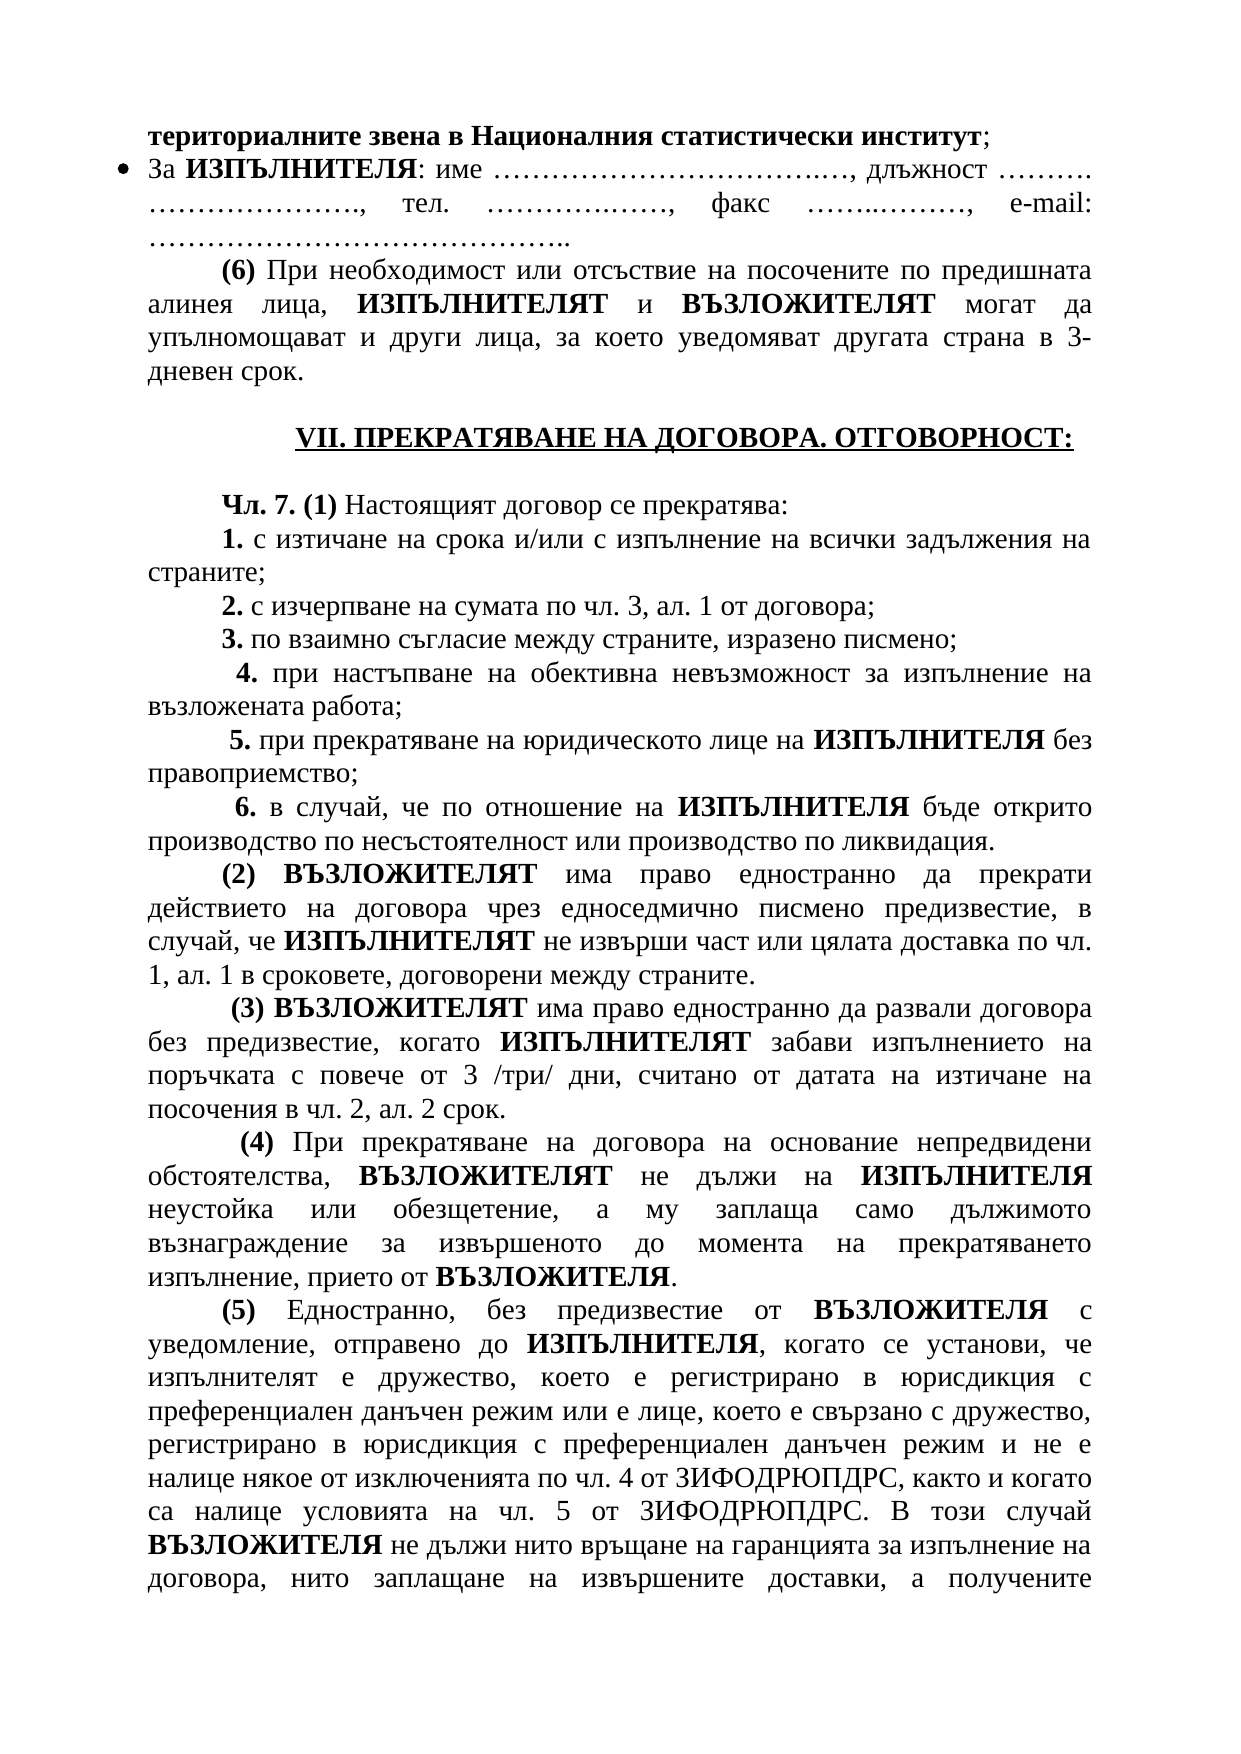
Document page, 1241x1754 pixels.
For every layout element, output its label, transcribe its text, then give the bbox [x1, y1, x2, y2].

text 6. в случай, че по отношение на ИЗПЪЛНИТЕЛЯ бъде открито производство по несъстоятелност или производство по ликвидация. [148, 789, 1092, 856]
text 4. при настъпване на обективна невъзможност за изпълнение на възложената работа; [148, 655, 1092, 722]
text Чл. 7. (1) Настоящият договор се прекратява: [148, 487, 1092, 521]
text 5. при прекратяване на юридическото лице на ИЗПЪЛНИТЕЛЯ без правоприемство; [148, 722, 1092, 789]
text 2. с изчерпване на сумата по чл. 3, ал. 1 от договора; [148, 588, 1092, 621]
text VII. ПРЕКРАТЯВАНЕ НА ДОГОВОРА. ОТГОВОРНОСТ: [221, 420, 1092, 454]
text 1. с изтичане на срока и/или с изпълнение на всички задължения на страните; [148, 521, 1092, 588]
text (2) ВЪЗЛОЖИТЕЛЯТ има право едностранно да прекрати действието на договора чрез едноседмично писмено предизвестие, в случай, че ИЗПЪЛНИТЕЛЯТ не извърши част или цялата доставка по чл. 1, ал. 1 в сроковете, договорени между страните. [148, 856, 1092, 990]
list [118, 118, 1092, 152]
list За ИЗПЪЛНИТЕЛЯ: име …………………………….…, длъжност ……….…………………., тел. ………….……, факс ……..………, e-mail: …………………………………….. [118, 152, 1092, 252]
text (6) При необходимост или отсъствие на посочените по предишната алинея лица, ИЗПЪЛНИТЕЛЯТ и ВЪЗЛОЖИТЕЛЯТ могат да упълномощават и други лица, за което уведомяват другата страна в 3-дневен срок. [148, 252, 1092, 387]
text (4) При прекратяване на договора на основание непредвидени обстоятелства, ВЪЗЛОЖИТЕЛЯТ не дължи на ИЗПЪЛНИТЕЛЯ неустойка или обезщетение, а му заплаща само дължимото възнаграждение за извършеното до момента на прекратяването изпълнение, прието от ВЪЗЛОЖИТЕЛЯ. [148, 1124, 1092, 1292]
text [148, 1292, 1092, 1594]
text (3) ВЪЗЛОЖИТЕЛЯТ има право едностранно да развали договора без предизвестие, когато ИЗПЪЛНИТЕЛЯТ забави изпълнението на поръчката с повече от 3 /три/ дни, считано от датата на изтичане на посочения в чл. 2, ал. 2 срок. [148, 990, 1092, 1124]
text 3. по взаимно съгласие между страните, изразено писмено; [148, 621, 1092, 655]
